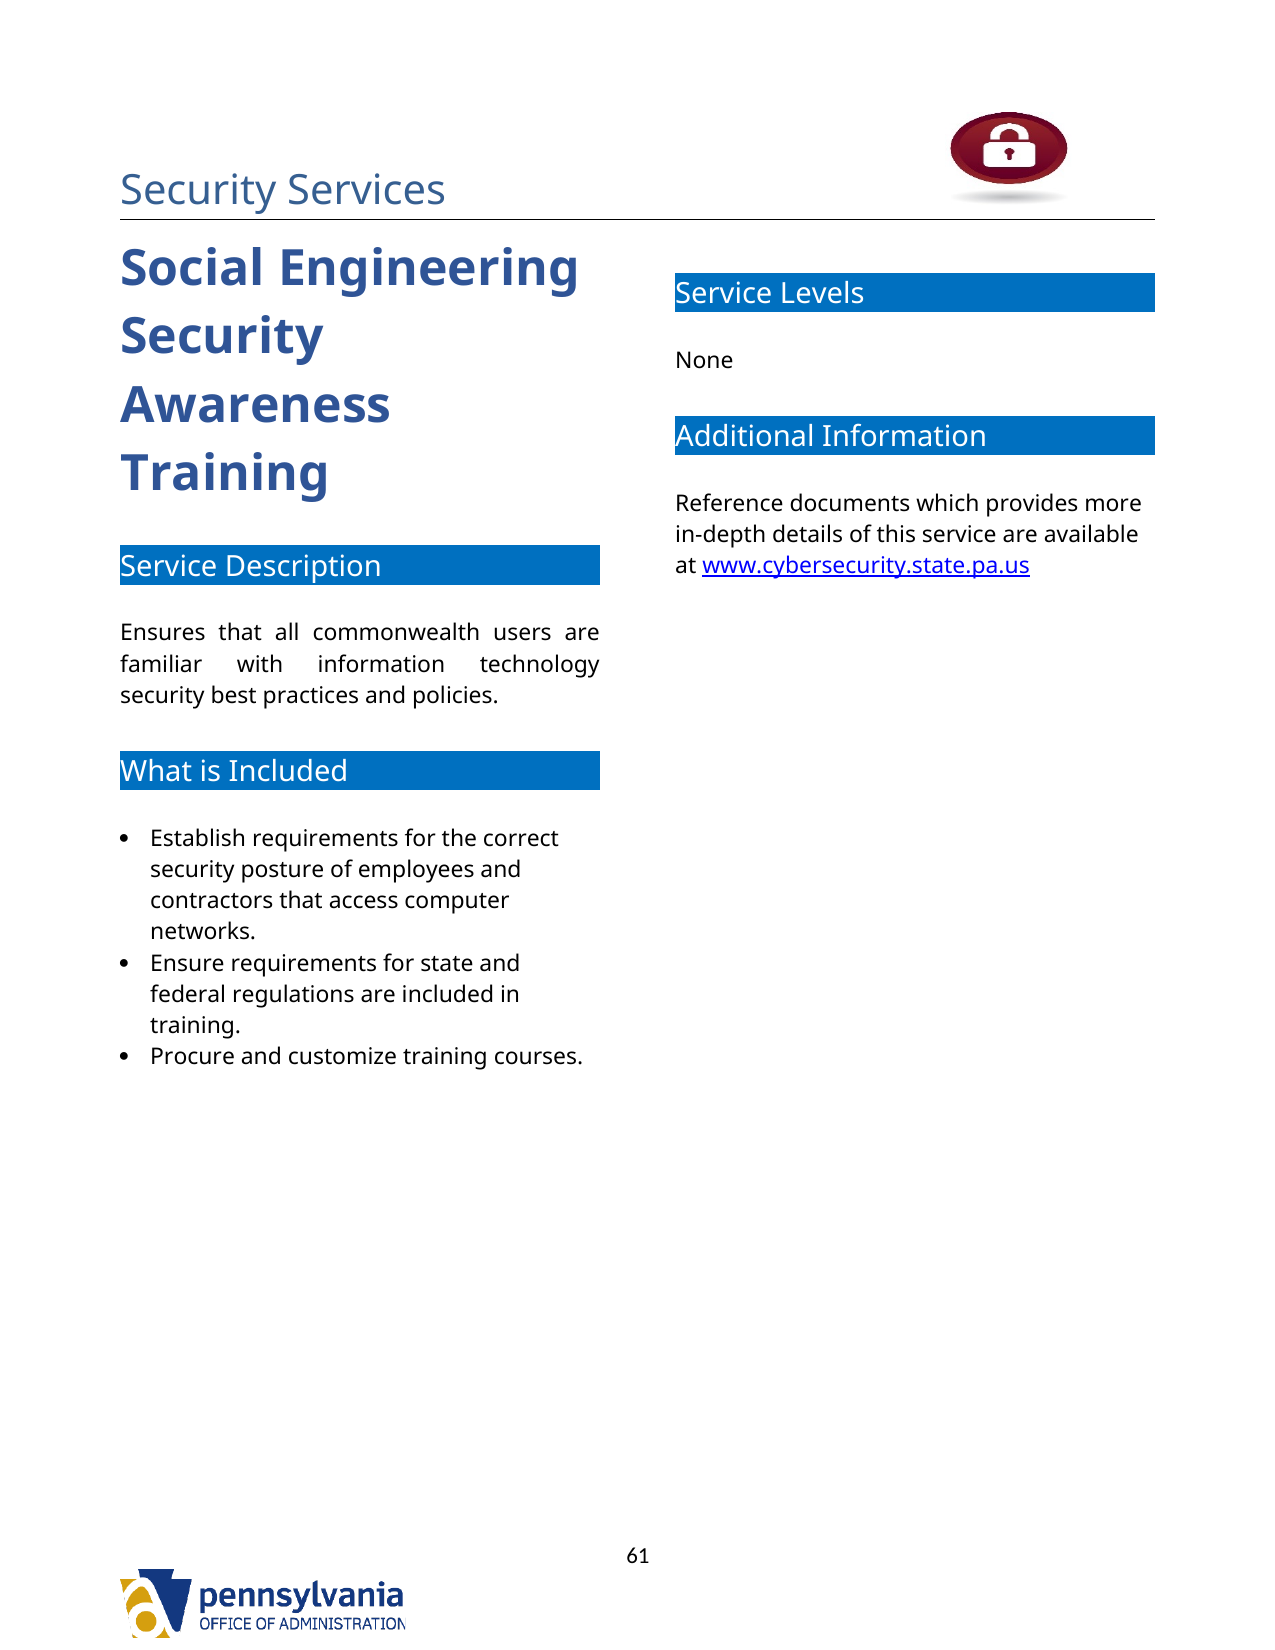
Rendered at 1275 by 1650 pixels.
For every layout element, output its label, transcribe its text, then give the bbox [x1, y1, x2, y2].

text Additional Information [675, 416, 1155, 455]
picture [120, 1569, 406, 1638]
text Service Description [120, 545, 600, 585]
text What is Included [120, 751, 600, 790]
text Service Levels [675, 273, 1155, 312]
text Security Services [120, 112, 1155, 219]
list Ensure requirements for state and federal regulations are included in training. [120, 946, 600, 1040]
text None [675, 344, 1155, 375]
text Ensures that all commonwealth users are familiar with information technology security best practices and policies. [120, 616, 600, 710]
picture [945, 112, 1072, 205]
text Reference documents which provides more in-depth details of this service are available at www.cybersecurity.state.pa.us [675, 486, 1155, 580]
subtitle Social Engineering Security Awareness Training [120, 232, 600, 505]
list Procure and customize training courses. [120, 1040, 600, 1071]
list Establish requirements for the correct security posture of employees and contractors that access computer networks. [120, 821, 600, 946]
